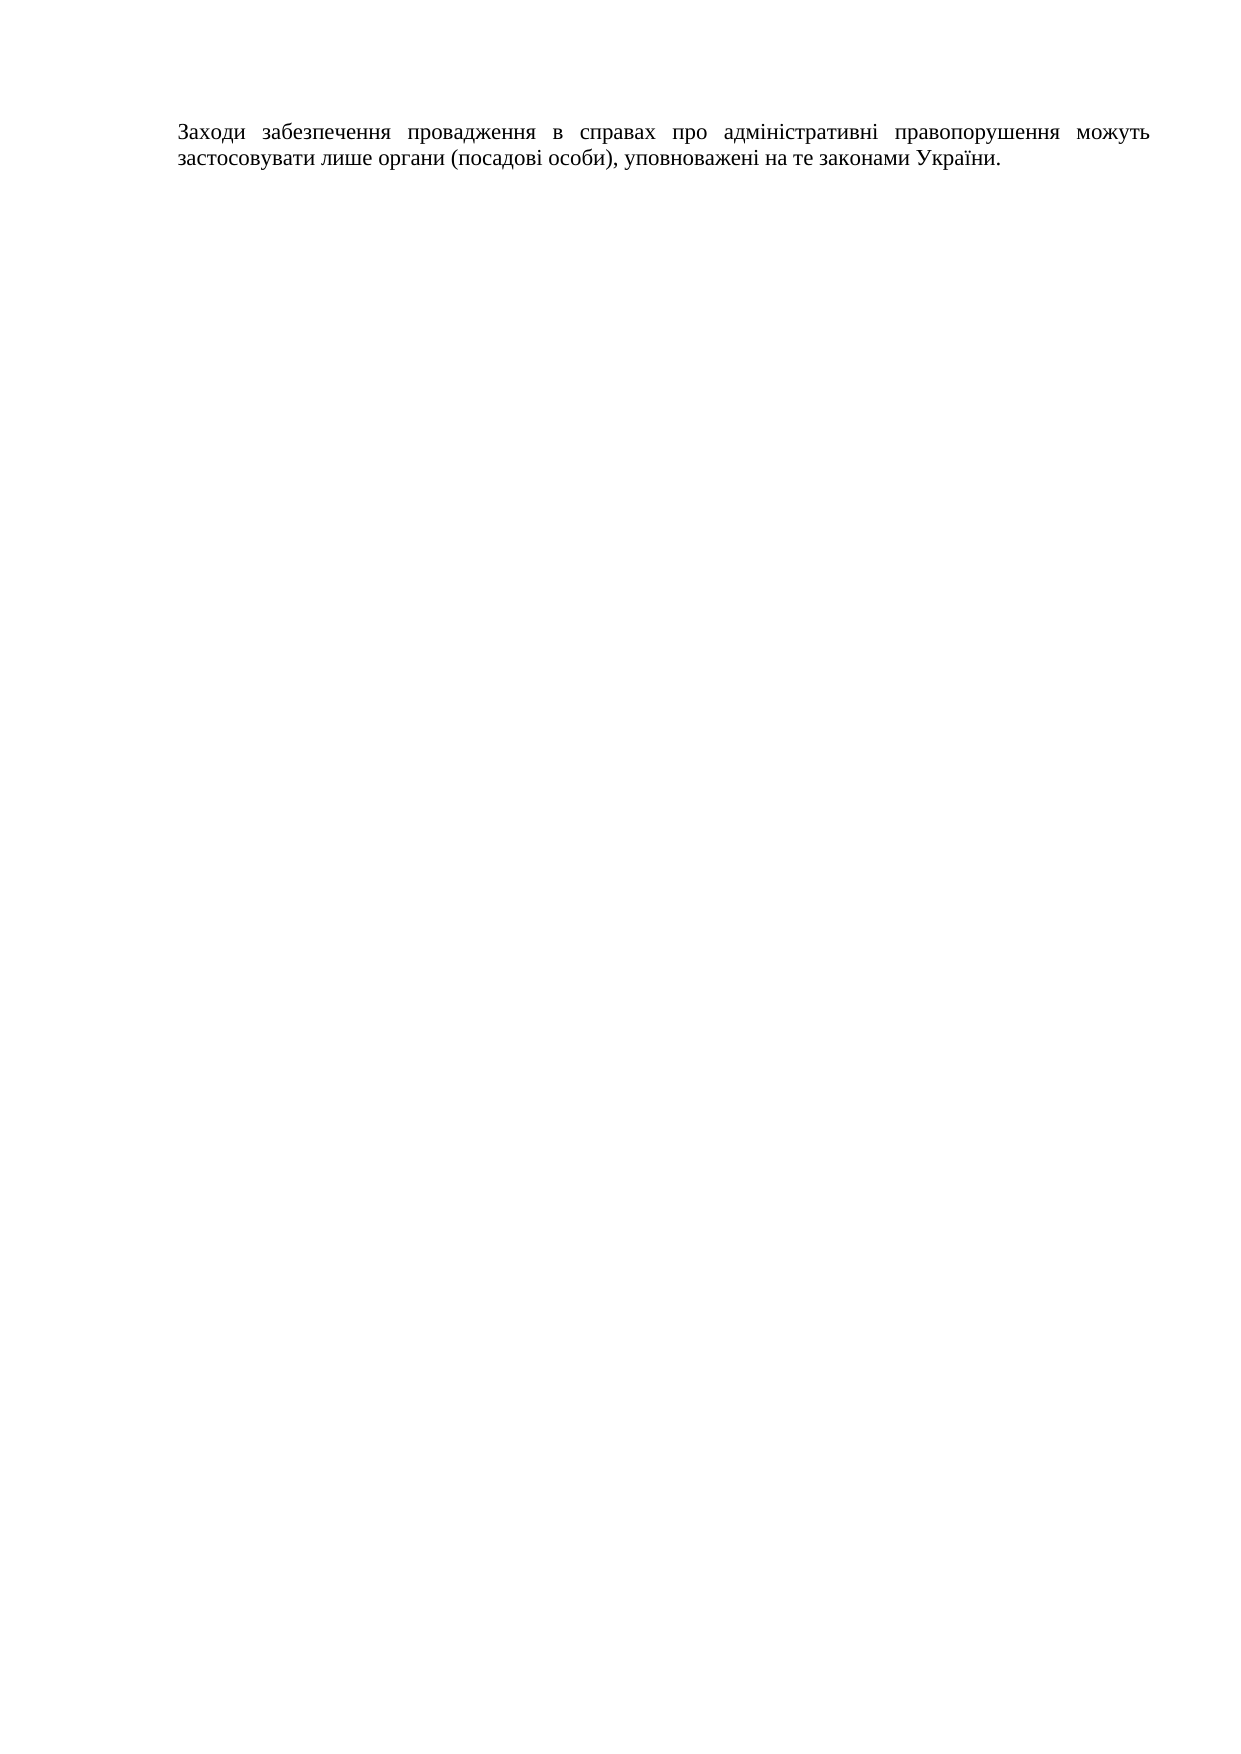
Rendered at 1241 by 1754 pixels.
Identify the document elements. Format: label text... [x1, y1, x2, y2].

text Заходи забезпечення провадження в справах про адміністративні правопорушення можуть застосовувати лише органи (посадові особи), уповноважені на те законами України. [177, 118, 1152, 171]
